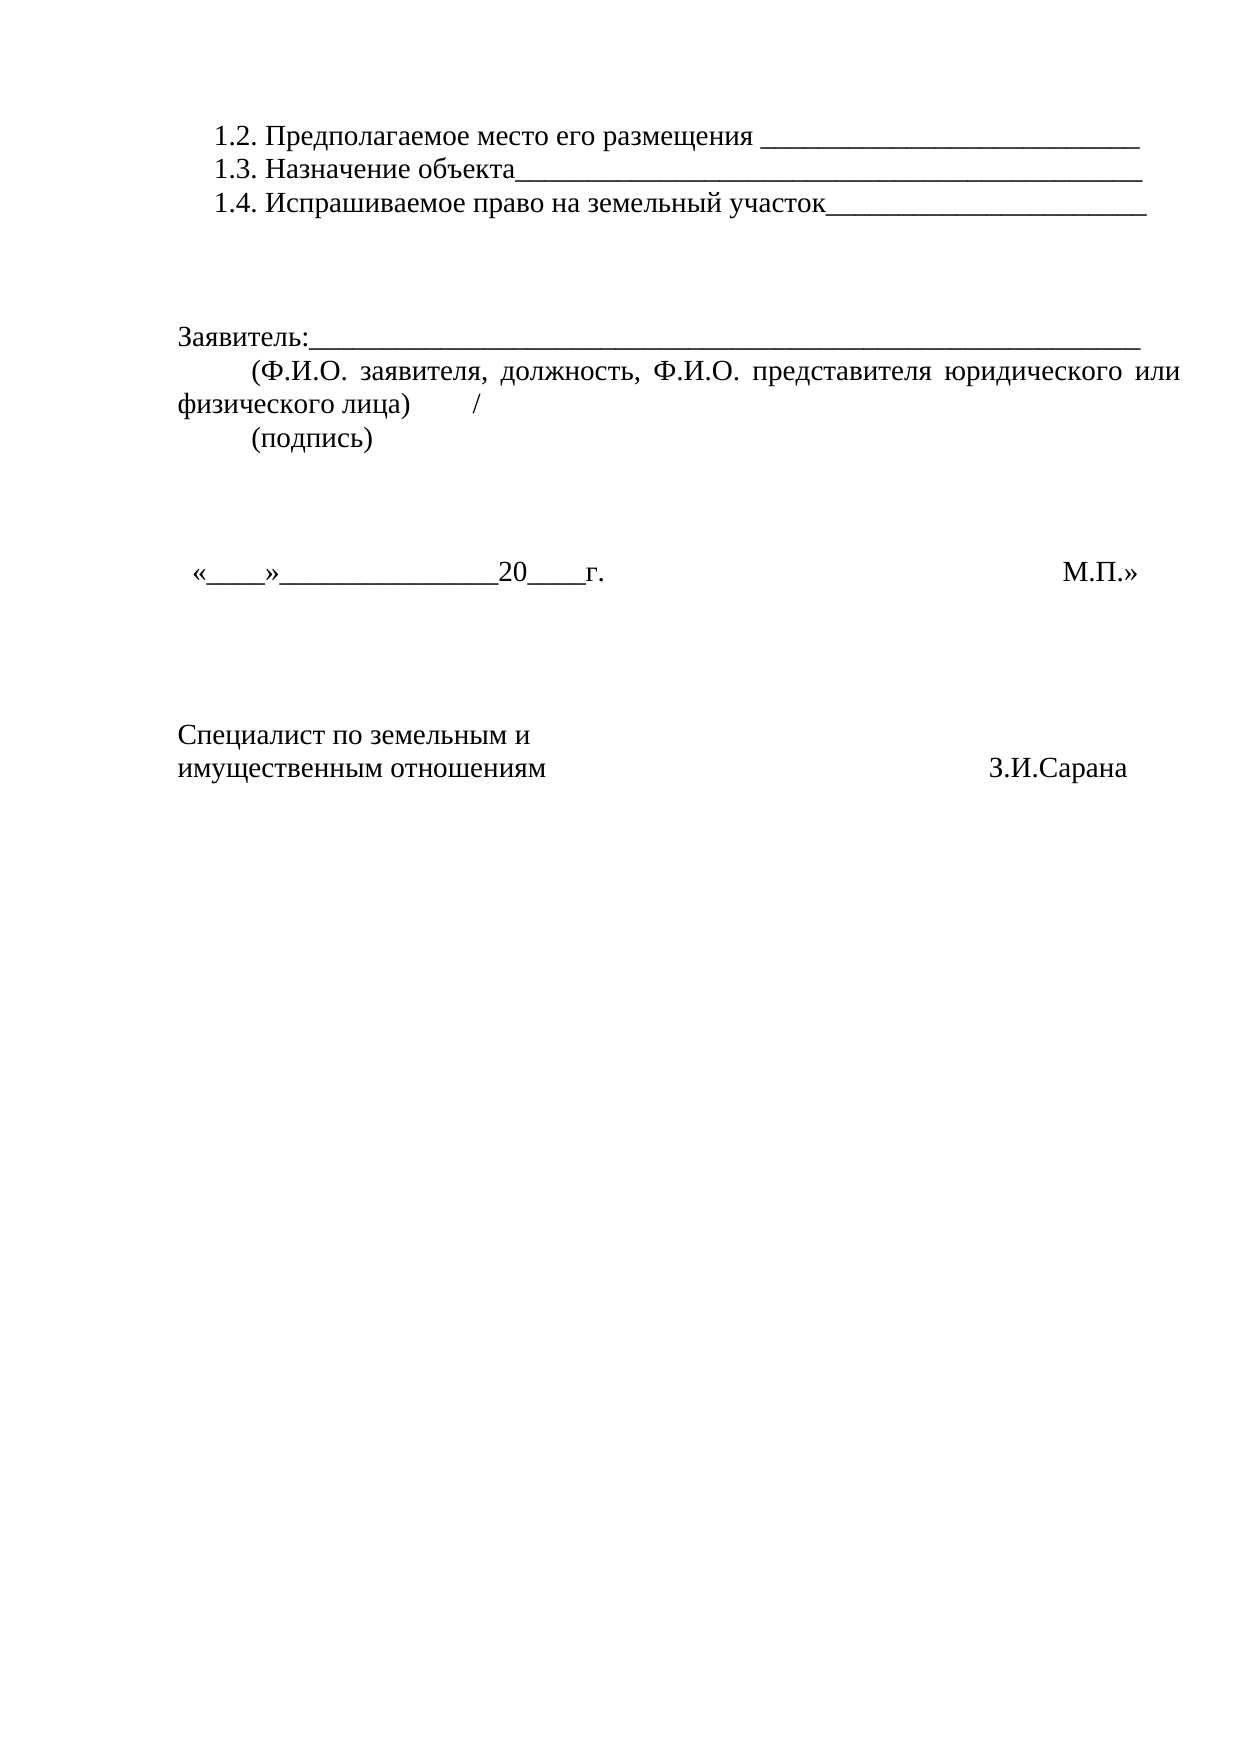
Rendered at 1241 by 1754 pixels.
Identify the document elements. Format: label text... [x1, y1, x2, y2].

text «____»_______________20____г. М.П.» [177, 554, 1181, 588]
text 1.3. Назначение объекта___________________________________________ [177, 152, 1181, 185]
text 1.4. Испрашиваемое право на земельный участок______________________ [177, 185, 1181, 219]
text Специалист по земельным и [177, 717, 1181, 751]
text 1.2. Предполагаемое место его размещения __________________________ [177, 118, 1181, 152]
text Заявитель:_________________________________________________________ [177, 319, 1181, 353]
text (подпись) [177, 420, 1181, 453]
text имущественным отношениям З.И.Сарана [177, 751, 1181, 784]
text (Ф.И.О. заявителя, должность, Ф.И.О. представителя юридического или физического лица) / [177, 353, 1181, 420]
